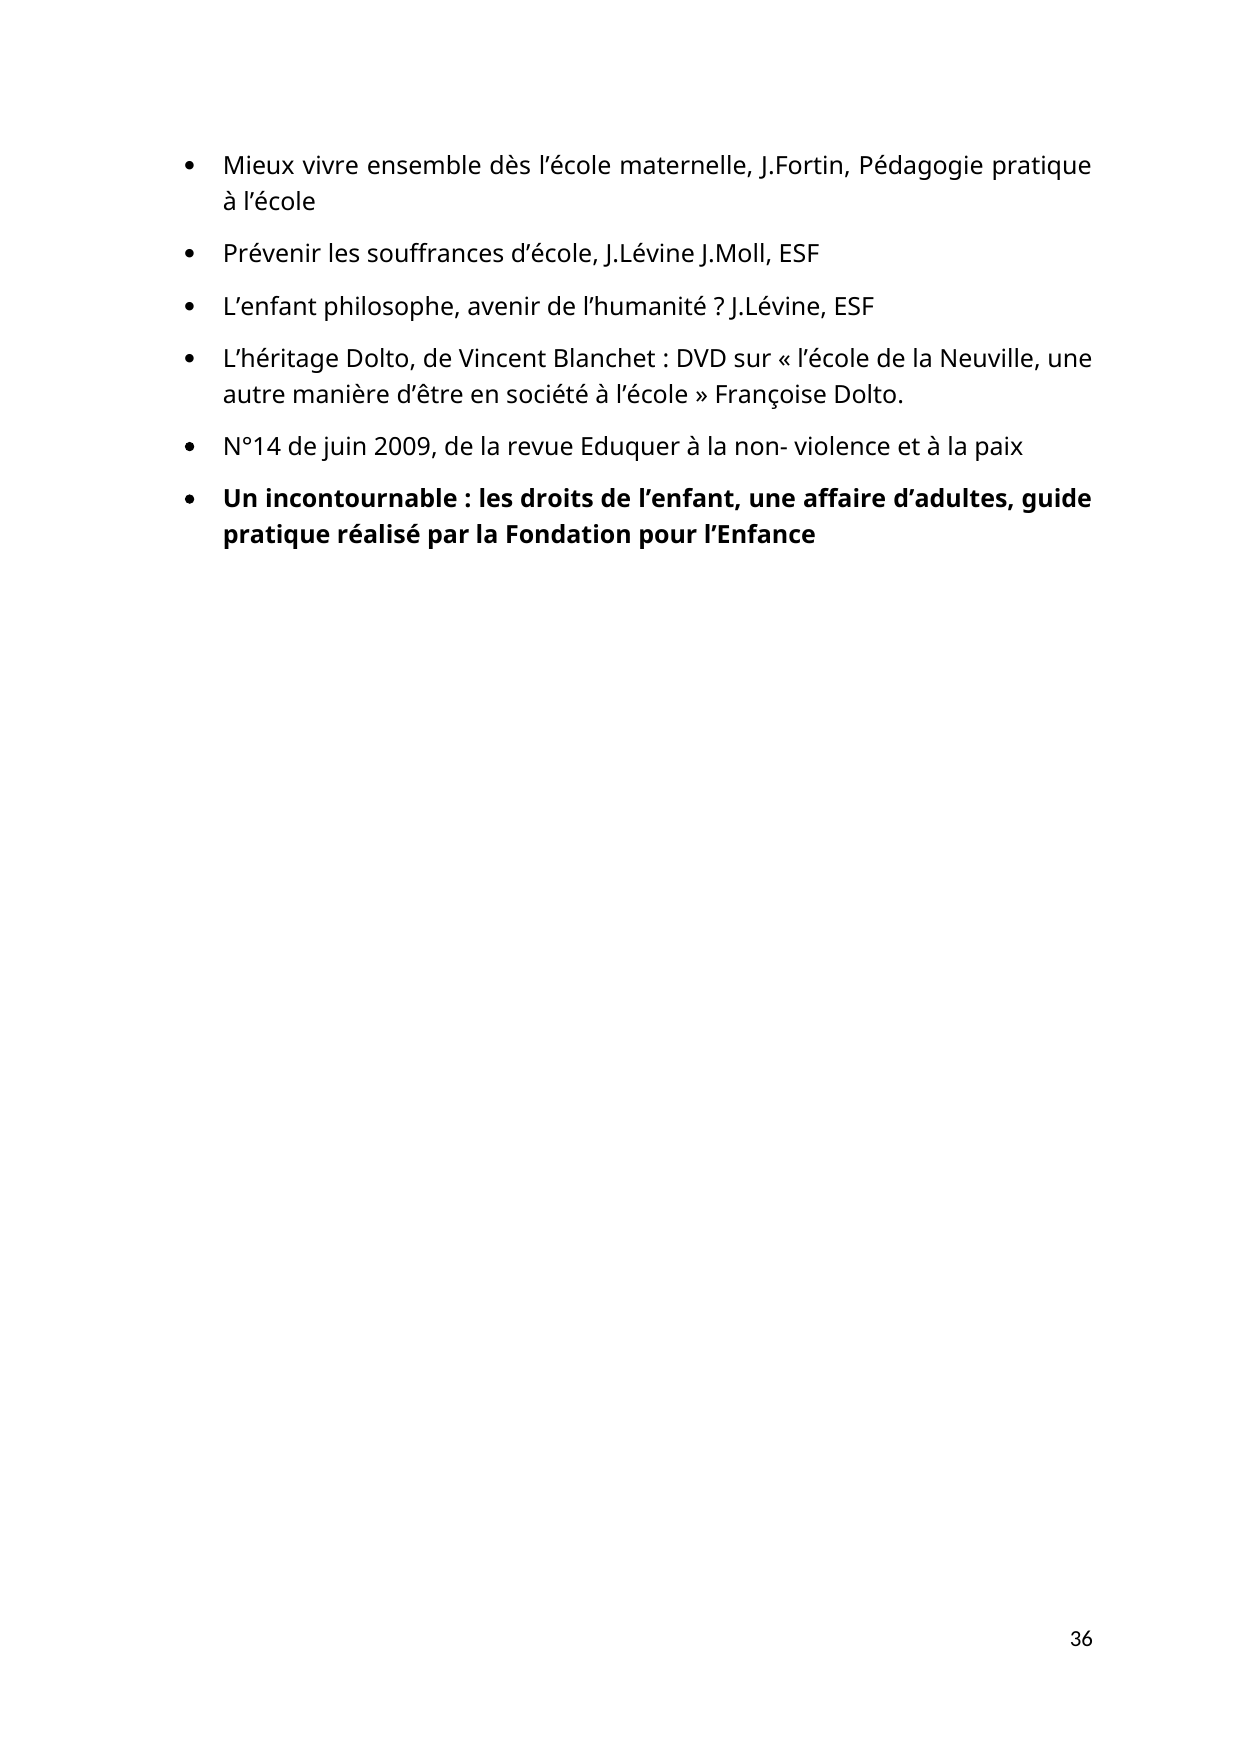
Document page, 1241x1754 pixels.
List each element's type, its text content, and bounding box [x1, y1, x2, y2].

list N°14 de juin 2009, de la revue Eduquer à la non- violence et à la paix [185, 429, 1093, 463]
list Mieux vivre ensemble dès l’école maternelle, J.Fortin, Pédagogie pratique à l’école [185, 148, 1093, 217]
list L’héritage Dolto, de Vincent Blanchet : DVD sur « l’école de la Neuville, une autre manière d’être en société à l’école » Françoise Dolto. [185, 341, 1093, 410]
list Un incontournable : les droits de l’enfant, une affaire d’adultes, guide pratique réalisé par la Fondation pour l’Enfance [185, 481, 1093, 551]
list Prévenir les souffrances d’école, J.Lévine J.Moll, ESF [185, 236, 1093, 270]
list L’enfant philosophe, avenir de l’humanité ? J.Lévine, ESF [185, 288, 1093, 322]
